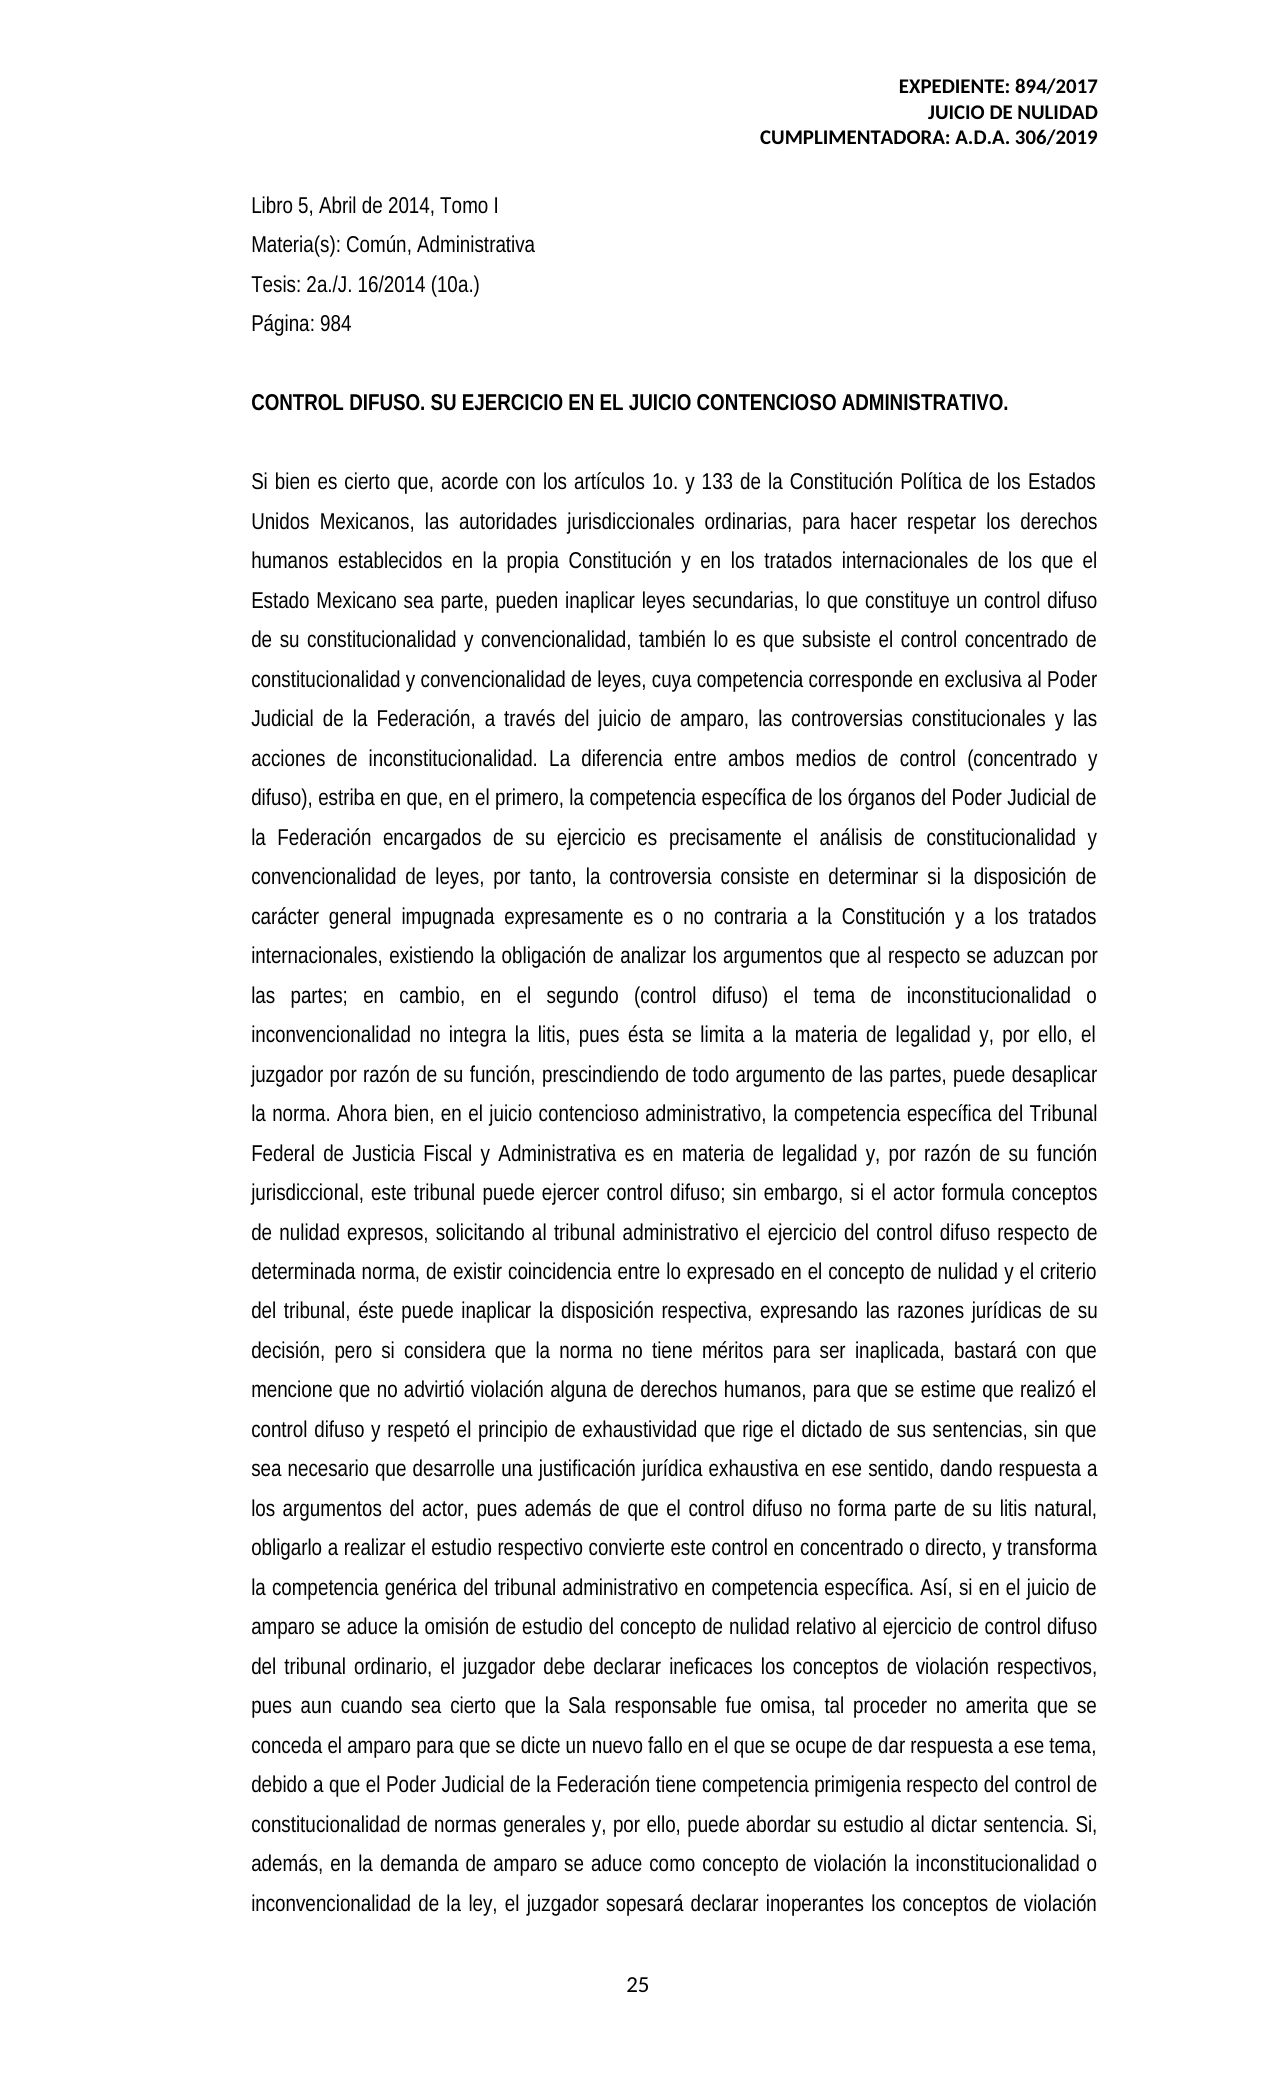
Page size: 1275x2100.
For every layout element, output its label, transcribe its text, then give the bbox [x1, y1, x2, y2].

text CONTROL DIFUSO. SU EJERCICIO EN EL JUICIO CONTENCIOSO ADMINISTRATIVO. [251, 389, 1098, 416]
text Materia(s): Común, Administrativa [251, 231, 1098, 258]
text Tesis: 2a./J. 16/2014 (10a.) [251, 271, 1098, 297]
text Libro 5, Abril de 2014, Tomo I [251, 192, 1098, 218]
text Página: 984 [251, 310, 1098, 337]
